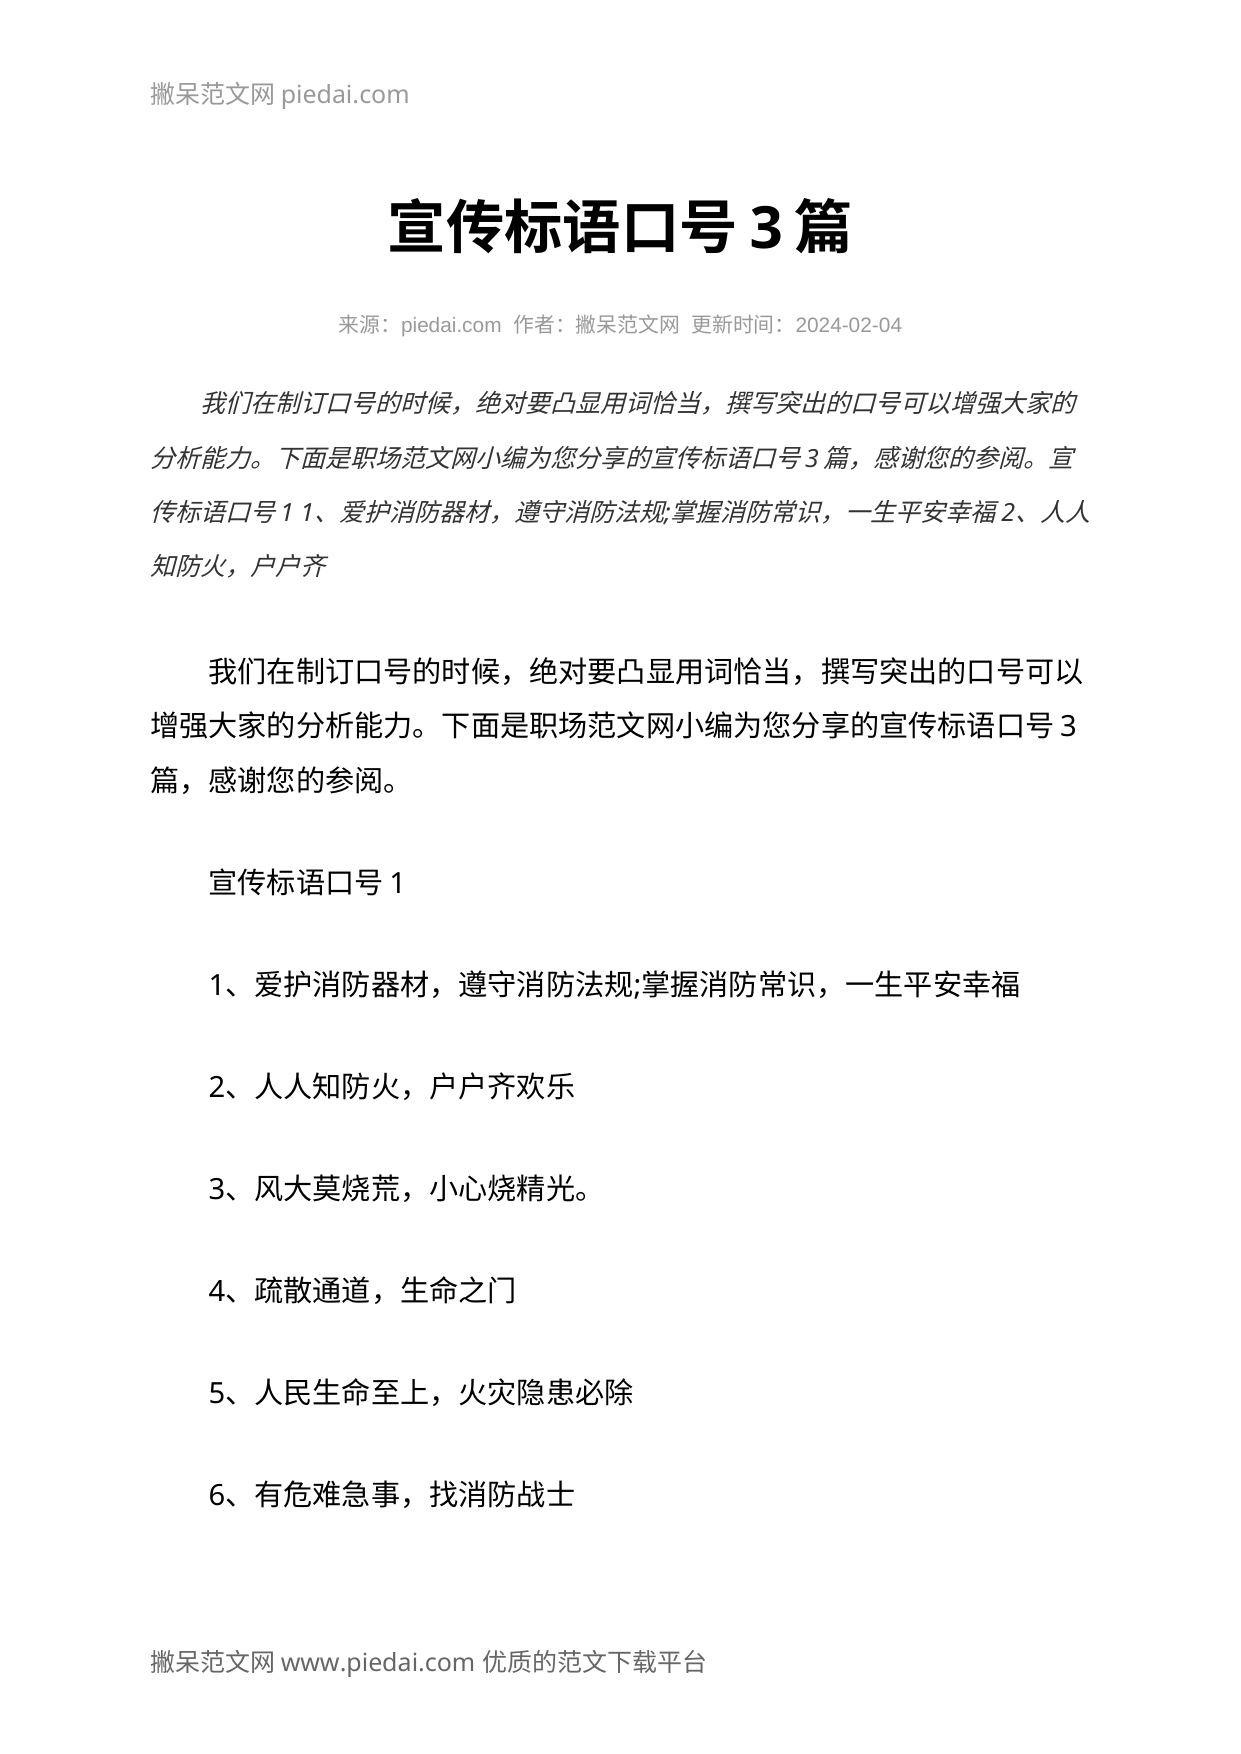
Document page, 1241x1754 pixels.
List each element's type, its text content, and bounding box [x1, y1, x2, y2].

text 6、有危难急事，找消防战士 [150, 1472, 1090, 1514]
text 宣传标语口号1 [150, 860, 1090, 902]
text 5、人民生命至上，火灾隐患必除 [150, 1370, 1090, 1412]
subtitle 宣传标语口号3篇 [150, 181, 1090, 266]
text 来源：piedai.com 作者：撇呆范文网 更新时间：2024-02-04 [150, 313, 1090, 337]
text 1、爱护消防器材，遵守消防法规;掌握消防常识，一生平安幸福 [150, 962, 1090, 1004]
text 我们在制订口号的时候，绝对要凸显用词恰当，撰写突出的口号可以增强大家的分析能力。下面是职场范文网小编为您分享的宣传标语口号3篇，感谢您的参阅。 [150, 648, 1090, 800]
text 我们在制订口号的时候，绝对要凸显用词恰当，撰写突出的口号可以增强大家的分析能力。下面是职场范文网小编为您分享的宣传标语口号3篇，感谢您的参阅。宣传标语口号1 1、爱护消防器材，遵守消防法规;掌握消防常识，一生平安幸福 2、人人知防火，户户齐 [150, 384, 1090, 583]
text 3、风大莫烧荒，小心烧精光。 [150, 1166, 1090, 1208]
text 2、人人知防火，户户齐欢乐 [150, 1064, 1090, 1106]
text 4、疏散通道，生命之门 [150, 1268, 1090, 1310]
